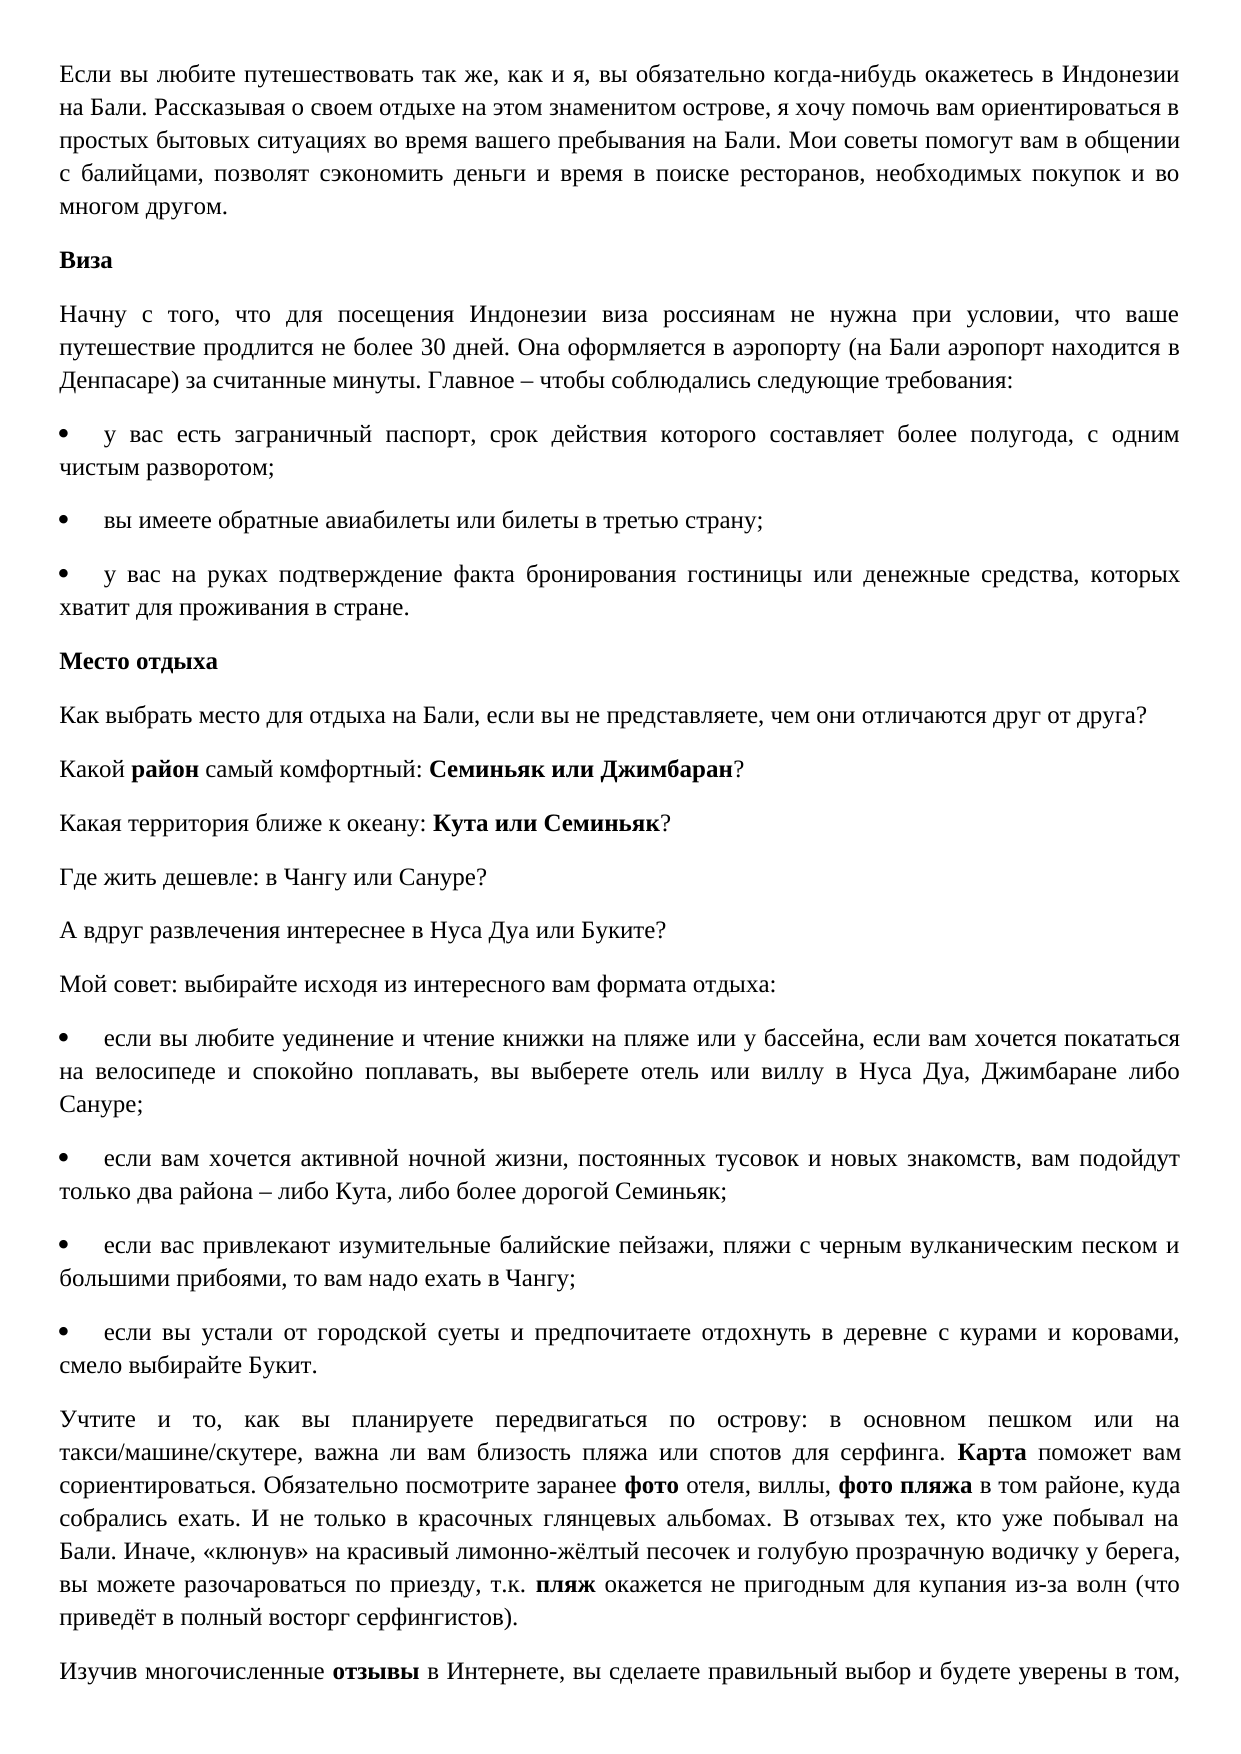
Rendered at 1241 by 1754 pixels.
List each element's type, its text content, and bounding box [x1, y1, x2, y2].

text Какой район самый комфортный: Семиньяк или Джимбаран? [59, 754, 1181, 783]
list если вы устали от городской суеты и предпочитаете отдохнуть в деревне с курами и коровами, смело выбирайте Букит. [59, 1317, 1181, 1379]
text Виза [59, 245, 1181, 274]
text Место отдыха [59, 646, 1181, 675]
list у вас на руках подтверждение факта бронирования гостиницы или денежные средства, которых хватит для проживания в стране. [59, 559, 1181, 621]
list если вас привлекают изумительные балийские пейзажи, пляжи с черным вулканическим песком и большими прибоями, то вам надо ехать в Чангу; [59, 1230, 1181, 1292]
list у вас есть заграничный паспорт, срок действия которого составляет более полугода, с одним чистым разворотом; [59, 419, 1181, 481]
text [59, 1656, 1181, 1684]
text Какая территория ближе к океану: Кута или Семиньяк? [59, 808, 1181, 837]
text Учтите и то, как вы планируете передвигаться по острову: в основном пешком или на такси/машине/скутере, важна ли вам близость пляжа или спотов для серфинга. Карта поможет вам сориентироваться. Обязательно посмотрите заранее фото отеля, виллы, фото пляжа в том районе, куда собрались ехать. И не только в красочных глянцевых альбомах. В отзывах тех, кто уже побывал на Бали. Иначе, «клюнув» на красивый лимонно-жёлтый песочек и голубую прозрачную водичку у берега, вы можете разочароваться по приезду, т.к. пляж окажется не пригодным для купания из-за волн (что приведёт в полный восторг серфингистов). [59, 1404, 1181, 1631]
text Как выбрать место для отдыха на Бали, если вы не представляете, чем они отличаются друг от друга? [59, 700, 1181, 729]
list если вам хочется активной ночной жизни, постоянных тусовок и новых знакомств, вам подойдут только два района – либо Кута, либо более дорогой Семиньяк; [59, 1143, 1181, 1205]
list вы имеете обратные авиабилеты или билеты в третью страну; [59, 506, 1181, 534]
text Начну с того, что для посещения Индонезии виза россиянам не нужна при условии, что ваше путешествие продлится не более 30 дней. Она оформляется в аэропорту (на Бали аэропорт находится в Денпасаре) за считанные минуты. Главное – чтобы соблюдались следующие требования: [59, 299, 1181, 394]
text Где жить дешевле: в Чангу или Сануре? [59, 862, 1181, 891]
text Мой совет: выбирайте исходя из интересного вам формата отдыха: [59, 969, 1181, 998]
text Если вы любите путешествовать так же, как и я, вы обязательно когда-нибудь окажетесь в Индонезии на Бали. Рассказывая о своем отдыхе на этом знаменитом острове, я хочу помочь вам ориентироваться в простых бытовых ситуациях во время вашего пребывания на Бали. Мои советы помогут вам в общении с балийцами, позволят сэкономить деньги и время в поиске ресторанов, необходимых покупок и во многом другом. [59, 59, 1181, 220]
text А вдруг развлечения интереснее в Нуса Дуа или Буките? [59, 916, 1181, 944]
list если вы любите уединение и чтение книжки на пляже или у бассейна, если вам хочется покататься на велосипеде и спокойно поплавать, вы выберете отель или виллу в Нуса Дуа, Джимбаране либо Сануре; [59, 1023, 1181, 1118]
